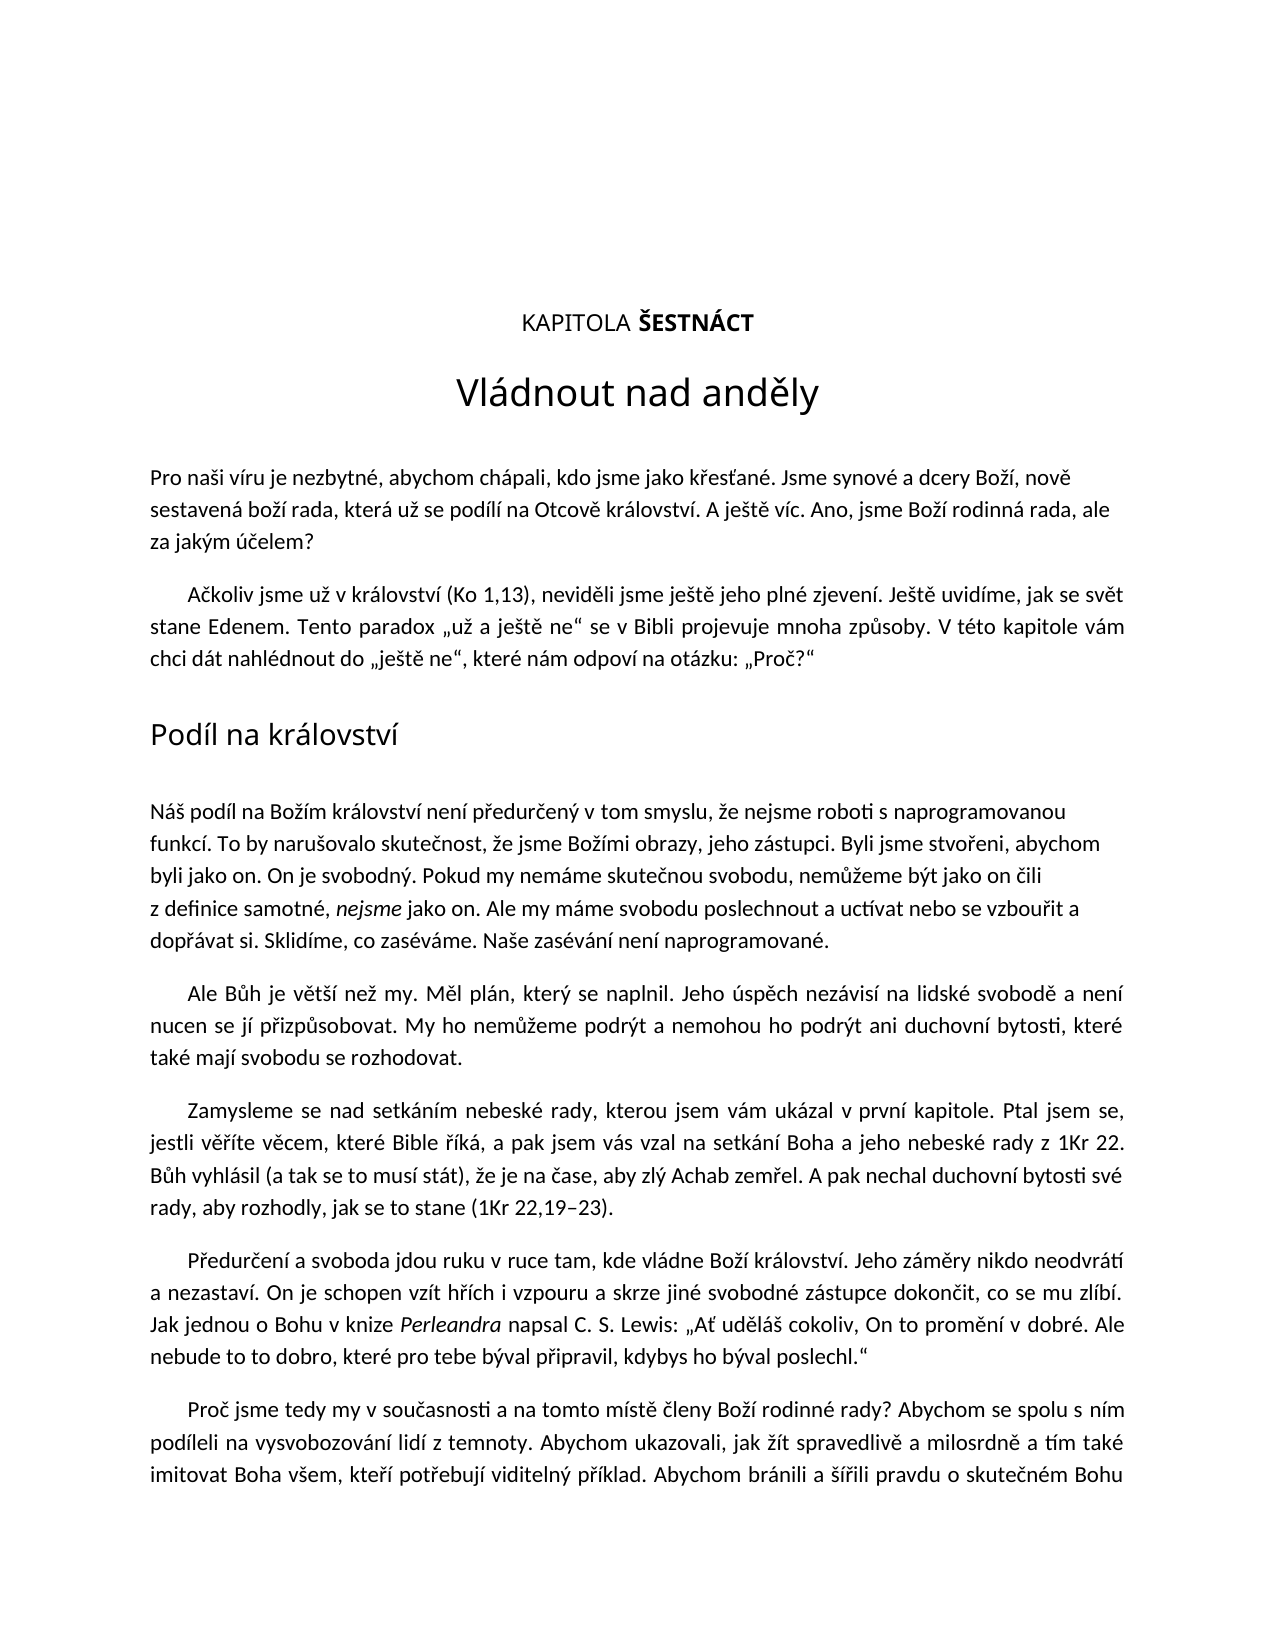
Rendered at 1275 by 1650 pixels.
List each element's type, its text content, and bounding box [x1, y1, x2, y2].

subtitle Vládnout nad anděly [150, 366, 1125, 417]
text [150, 1396, 1125, 1488]
subtitle Podíl na království [150, 714, 1125, 754]
text kapitola šestnáct [150, 300, 1125, 340]
text Náš podíl na Božím království není předurčený v tom smyslu, že nejsme roboti s naprogramovanou funkcí. To by narušovalo skutečnost, že jsme Božími obrazy, jeho zástupci. Byli jsme stvořeni, abychom byli jako on. On je svobodný. Pokud my nemáme skutečnou svobodu, nemůžeme být jako on čili z definice samotné, nejsme jako on. Ale my máme svobodu poslechnout a uctívat nebo se vzbouřit a dopřávat si. Sklidíme, co zaséváme. Naše zasévání není naprogramované. [150, 797, 1125, 954]
text Ale Bůh je větší než my. Měl plán, který se naplnil. Jeho úspěch nezávisí na lidské svobodě a není nucen se jí přizpůsobovat. My ho nemůžeme podrýt a nemohou ho podrýt ani duchovní bytosti, které také mají svobodu se rozhodovat. [150, 979, 1125, 1071]
text Předurčení a svoboda jdou ruku v ruce tam, kde vládne Boží království. Jeho záměry nikdo neodvrátí a nezastaví. On je schopen vzít hřích i vzpouru a skrze jiné svobodné zástupce dokončit, co se mu zlíbí. Jak jednou o Bohu v knize Perleandra napsal C. S. Lewis: „Ať uděláš cokoliv, On to promění v dobré. Ale nebude to to dobro, které pro tebe býval připravil, kdybys ho býval poslechl.“ [150, 1246, 1125, 1371]
text Zamysleme se nad setkáním nebeské rady, kterou jsem vám ukázal v první kapitole. Ptal jsem se, jestli věříte věcem, které Bible říká, a pak jsem vás vzal na setkání Boha a jeho nebeské rady z 1Kr 22. Bůh vyhlásil (a tak se to musí stát), že je na čase, aby zlý Achab zemřel. A pak nechal duchovní bytosti své rady, aby rozhodly, jak se to stane (1Kr 22,19–23). [150, 1096, 1125, 1221]
text Pro naši víru je nezbytné, abychom chápali, kdo jsme jako křesťané. Jsme synové a dcery Boží, nově sestavená boží rada, která už se podílí na Otcově království. A ještě víc. Ano, jsme Boží rodinná rada, ale za jakým účelem? [150, 463, 1125, 555]
text Ačkoliv jsme už v království (Ko 1,13), neviděli jsme ještě jeho plné zjevení. Ještě uvidíme, jak se svět stane Edenem. Tento paradox „už a ještě ne“ se v Bibli projevuje mnoha způsoby. V této kapitole vám chci dát nahlédnout do „ještě ne“, které nám odpoví na otázku: „Proč?“ [150, 580, 1125, 672]
